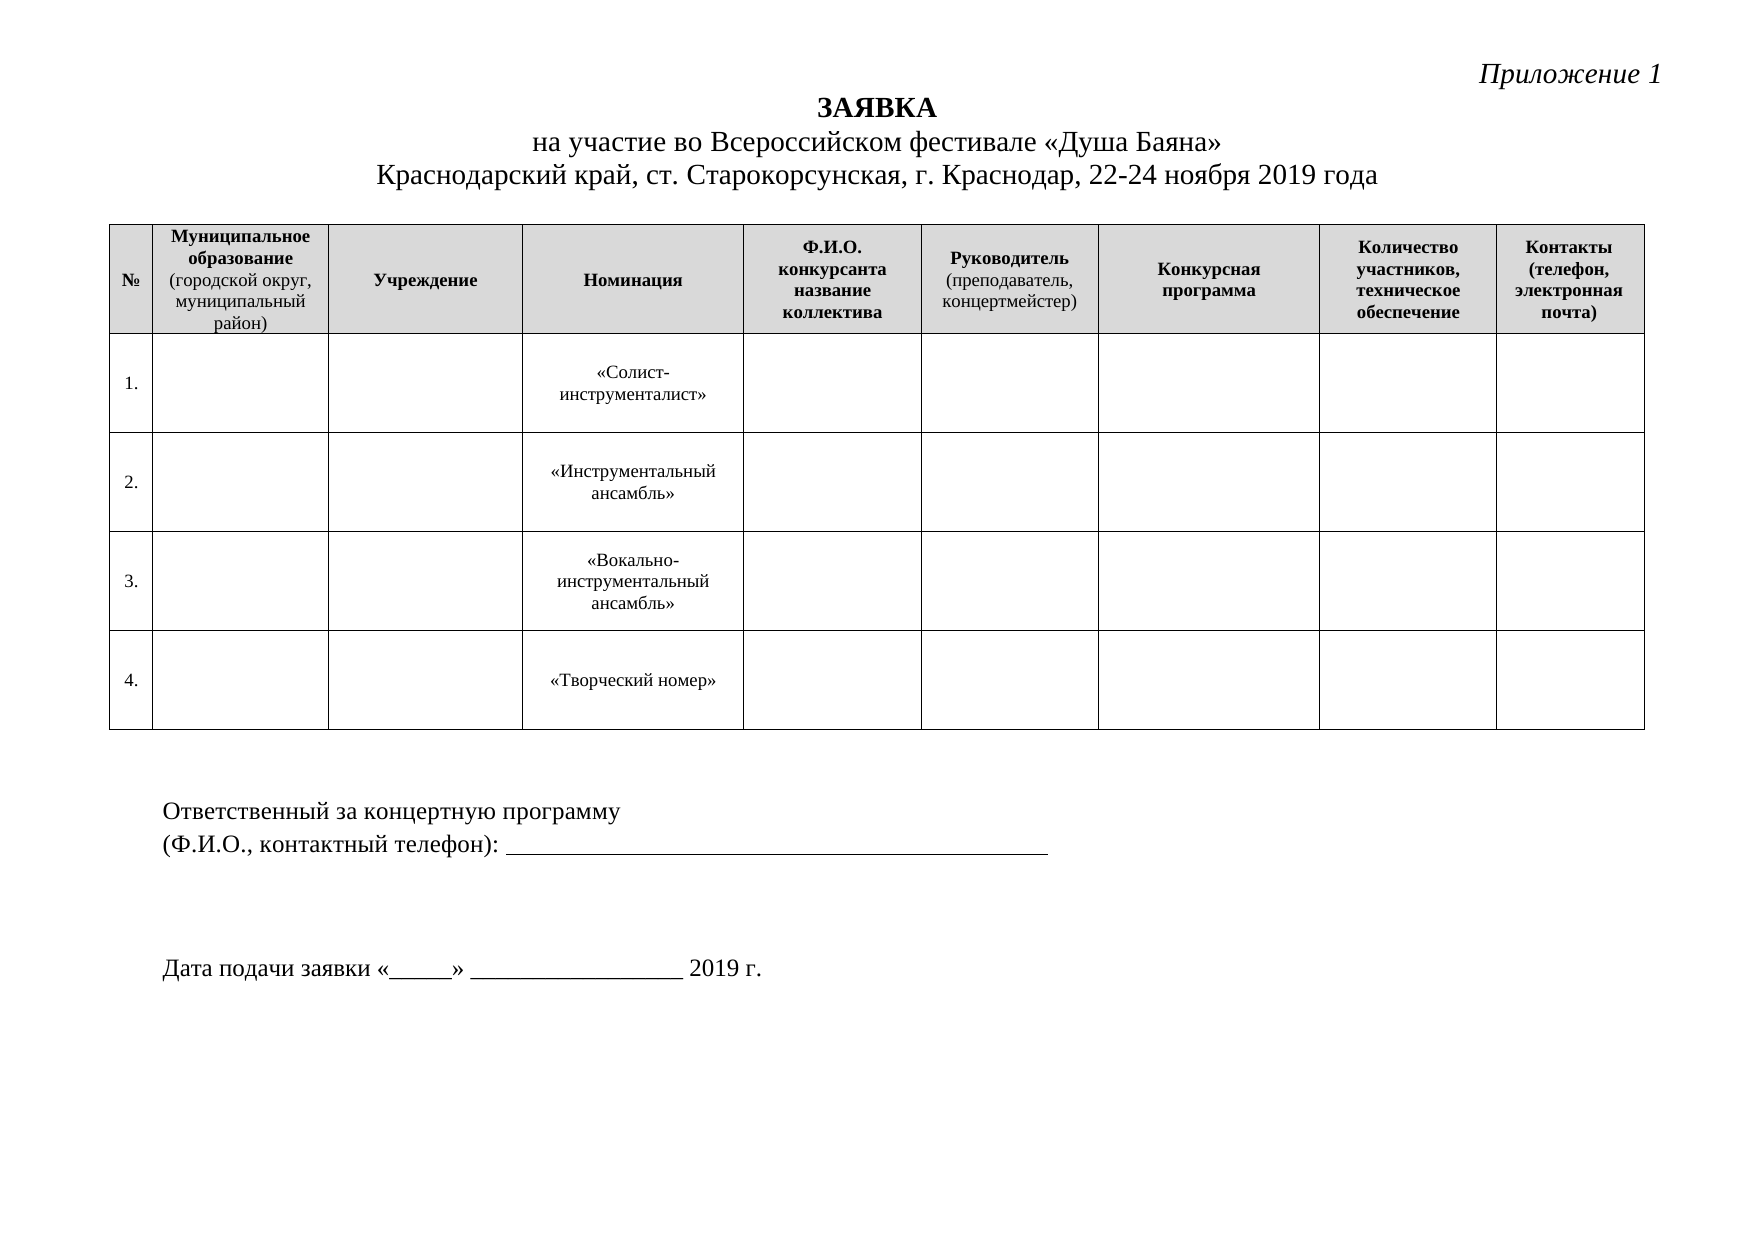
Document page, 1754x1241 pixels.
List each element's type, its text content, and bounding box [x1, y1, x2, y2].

table_header Количество участников, техническое обеспечение [1320, 225, 1496, 333]
table_cell [329, 532, 522, 630]
text ЗАЯВКА [89, 90, 1665, 124]
table_cell [1320, 334, 1496, 432]
table_cell [1099, 532, 1319, 630]
table_header Руководитель (преподаватель, концертмейстер) [922, 225, 1098, 333]
table_cell [153, 433, 328, 531]
text Приложение 1 [89, 57, 1665, 90]
table_cell 1. [110, 334, 152, 432]
table_cell [1320, 532, 1496, 630]
table_header Контакты (телефон, электронная почта) [1497, 225, 1644, 333]
table_cell [922, 532, 1098, 630]
table_header Ф.И.О. конкурсанта название коллектива [744, 225, 921, 333]
table_cell [153, 532, 328, 630]
table_cell «Инструментальный ансамбль» [523, 433, 743, 531]
table_header Номинация [523, 225, 743, 333]
text Краснодарский край, ст. Старокорсунская, г. Краснодар, 22-24 ноября 2019 года [89, 157, 1665, 191]
table_header № [110, 225, 152, 333]
table_cell [153, 631, 328, 728]
table_cell 3. [110, 532, 152, 630]
table_cell «Солист-инструменталист» [523, 334, 743, 432]
table_cell 4. [110, 631, 152, 728]
table_cell [1497, 532, 1644, 630]
table_cell [329, 433, 522, 531]
table_header Муниципальное образование (городской округ, муниципальный район) [153, 225, 328, 333]
table_cell [1320, 631, 1496, 728]
table_cell [1497, 631, 1644, 728]
table_cell [744, 631, 921, 728]
table_cell [1099, 334, 1319, 432]
table_cell [1320, 433, 1496, 531]
text (Ф.И.О., контактный телефон): [89, 829, 1665, 858]
table_cell [1099, 631, 1319, 728]
table_cell [744, 433, 921, 531]
text Ответственный за концертную программу [89, 796, 1665, 825]
table_cell [1497, 334, 1644, 432]
table_cell [922, 433, 1098, 531]
table_cell [922, 334, 1098, 432]
text на участие во Всероссийском фестивале «Душа Баяна» [89, 124, 1665, 157]
table_cell [329, 334, 522, 432]
table_header Учреждение [329, 225, 522, 333]
table_cell [1497, 433, 1644, 531]
text Дата подачи заявки «_____» _________________ 2019 г. [162, 953, 1665, 982]
table_cell [744, 334, 921, 432]
table_cell «Вокально-инструментальный ансамбль» [523, 532, 743, 630]
table_cell [1099, 433, 1319, 531]
table_cell «Творческий номер» [523, 631, 743, 728]
table_cell [329, 631, 522, 728]
table_cell [922, 631, 1098, 728]
table_cell [744, 532, 921, 630]
table_header Конкурсная программа [1099, 225, 1319, 333]
table_cell 2. [110, 433, 152, 531]
table_cell [153, 334, 328, 432]
